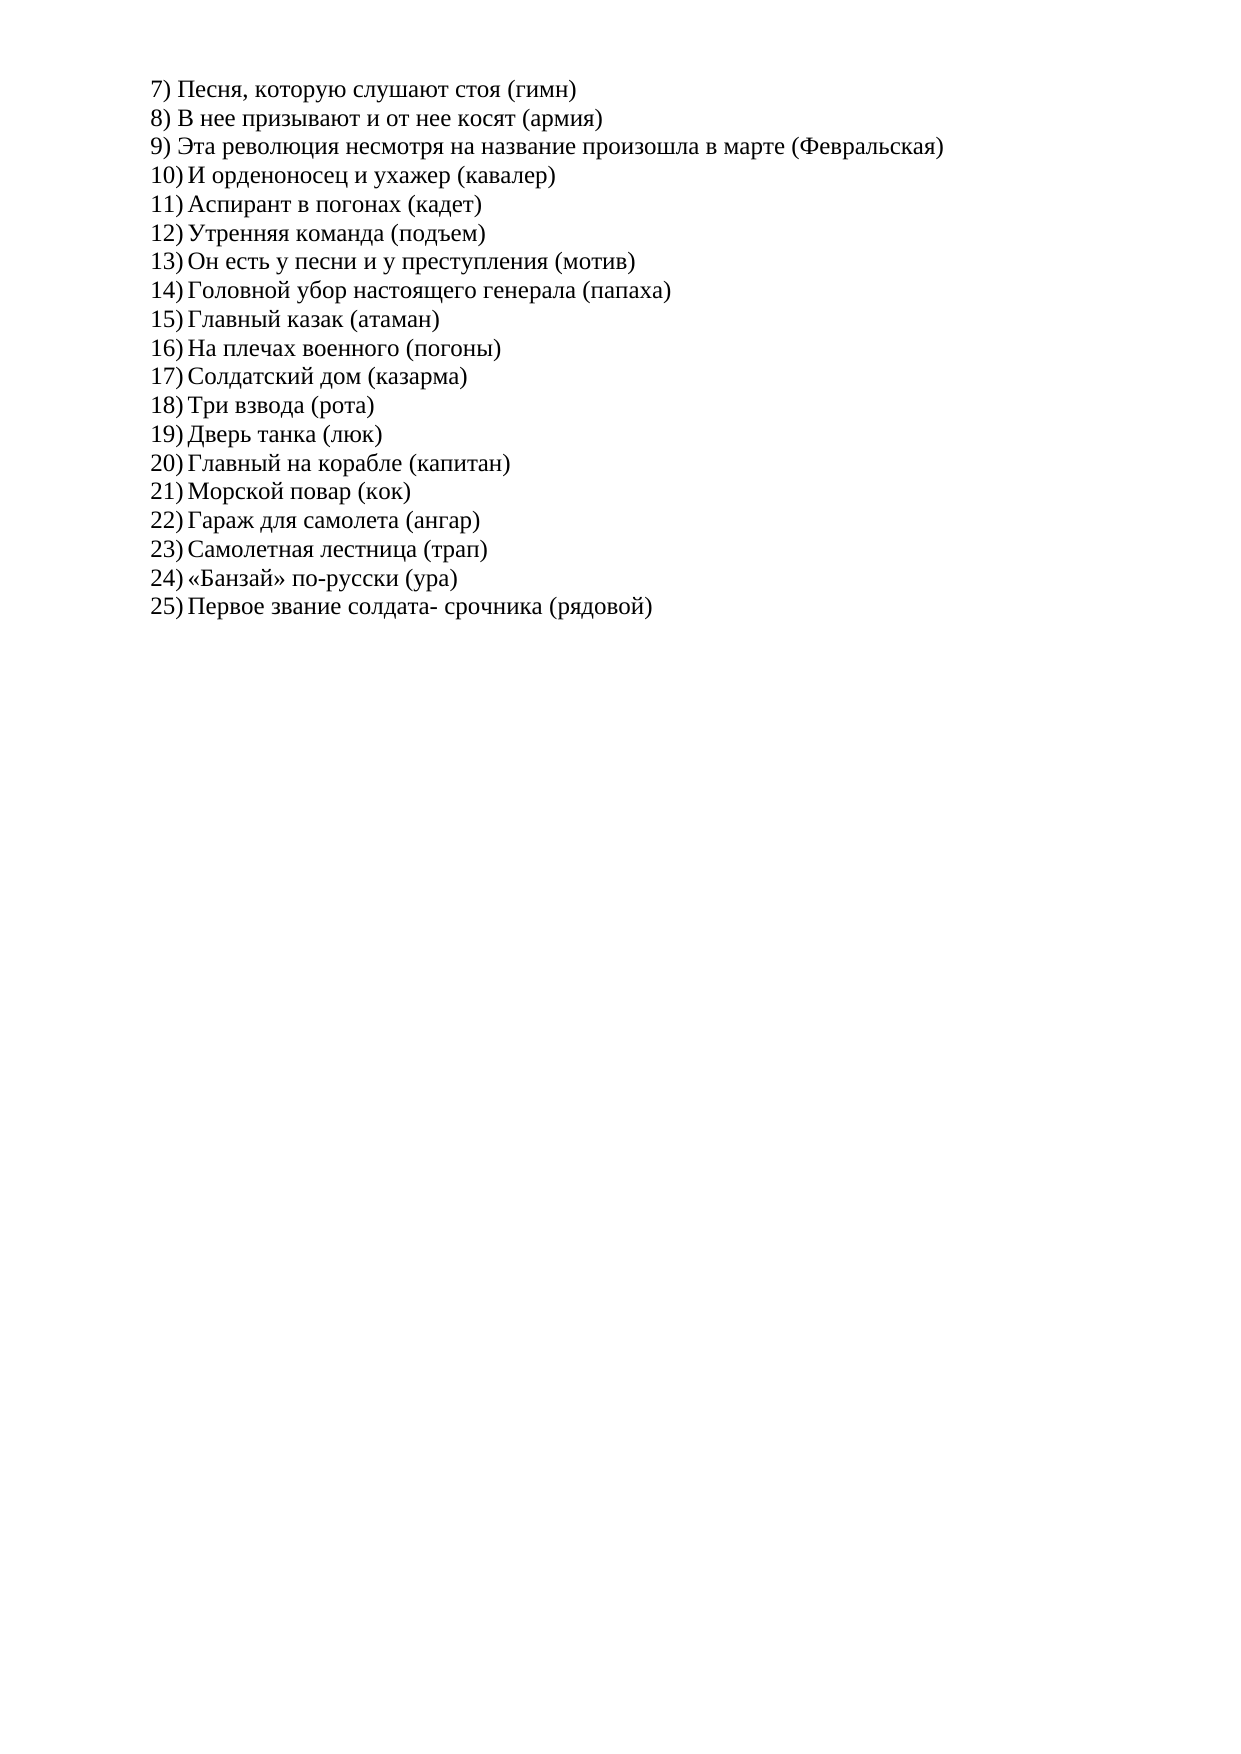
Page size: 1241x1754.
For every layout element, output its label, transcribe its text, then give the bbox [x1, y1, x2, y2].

list В нее призывают и от нее косят (армия) [150, 103, 1126, 131]
list Морской повар (кок) [150, 476, 1126, 505]
list Три взвода (рота) [150, 390, 1126, 419]
list Аспирант в погонах (кадет) [150, 189, 1126, 218]
list Дверь танка (люк) [150, 419, 1126, 448]
list Песня, которую слушают стоя (гимн) [150, 74, 1126, 103]
list Он есть у песни и у преступления (мотив) [150, 246, 1126, 275]
list Головной убор настоящего генерала (папаха) [150, 275, 1126, 304]
list Первое звание солдата- срочника (рядовой) [150, 591, 1126, 620]
list Главный казак (атаман) [150, 304, 1126, 333]
list Солдатский дом (казарма) [150, 361, 1126, 390]
list Эта революция несмотря на название произошла в марте (Февральская) [150, 131, 1126, 160]
list Самолетная лестница (трап) [150, 534, 1126, 563]
list Гараж для самолета (ангар) [150, 505, 1126, 534]
list «Банзай» по-русски (ура) [150, 563, 1126, 591]
list На плечах военного (погоны) [150, 333, 1126, 361]
list Главный на корабле (капитан) [150, 448, 1126, 476]
list Утренняя команда (подъем) [150, 218, 1126, 246]
list И орденоносец и ухажер (кавалер) [150, 160, 1126, 189]
